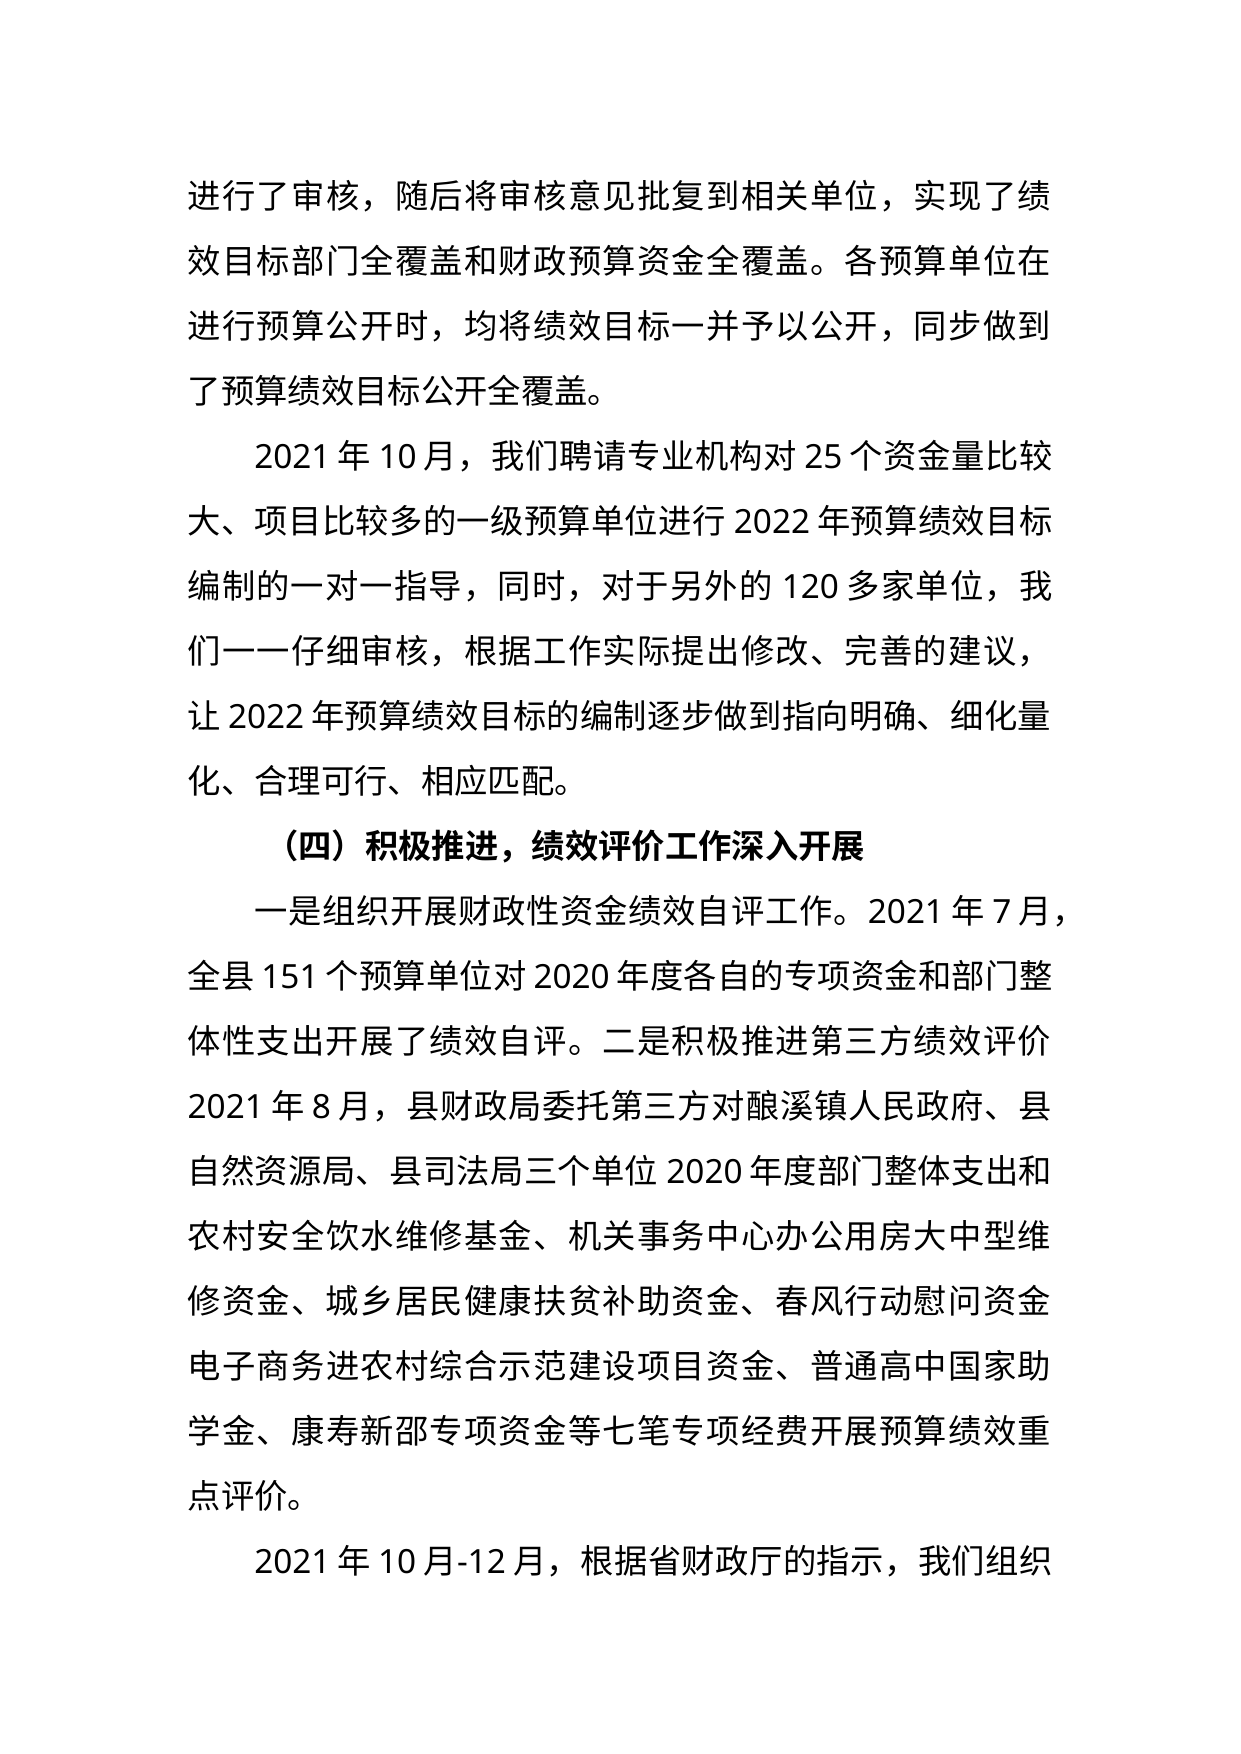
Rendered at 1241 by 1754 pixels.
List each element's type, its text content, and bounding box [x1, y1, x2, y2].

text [187, 1527, 1053, 1592]
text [187, 162, 1053, 422]
text （四）积极推进，绩效评价工作深入开展 [231, 812, 1053, 877]
text 一是组织开展财政性资金绩效自评工作。2021年7月，全县151个预算单位对2020年度各自的专项资金和部门整体性支出开展了绩效自评。二是积极推进第三方绩效评价。2021年8月，县财政局委托第三方对酿溪镇人民政府、县自然资源局、县司法局三个单位2020年度部门整体支出和农村安全饮水维修基金、机关事务中心办公用房大中型维修资金、城乡居民健康扶贫补助资金、春风行动慰问资金、电子商务进农村综合示范建设项目资金、普通高中国家助学金、康寿新邵专项资金等七笔专项经费开展预算绩效重点评价。 [187, 877, 1053, 1527]
text 2021年10月，我们聘请专业机构对25个资金量比较大、项目比较多的一级预算单位进行2022年预算绩效目标编制的一对一指导，同时，对于另外的120多家单位，我们一一仔细审核，根据工作实际提出修改、完善的建议，让2022年预算绩效目标的编制逐步做到指向明确、细化量化、合理可行、相应匹配。 [187, 422, 1053, 812]
